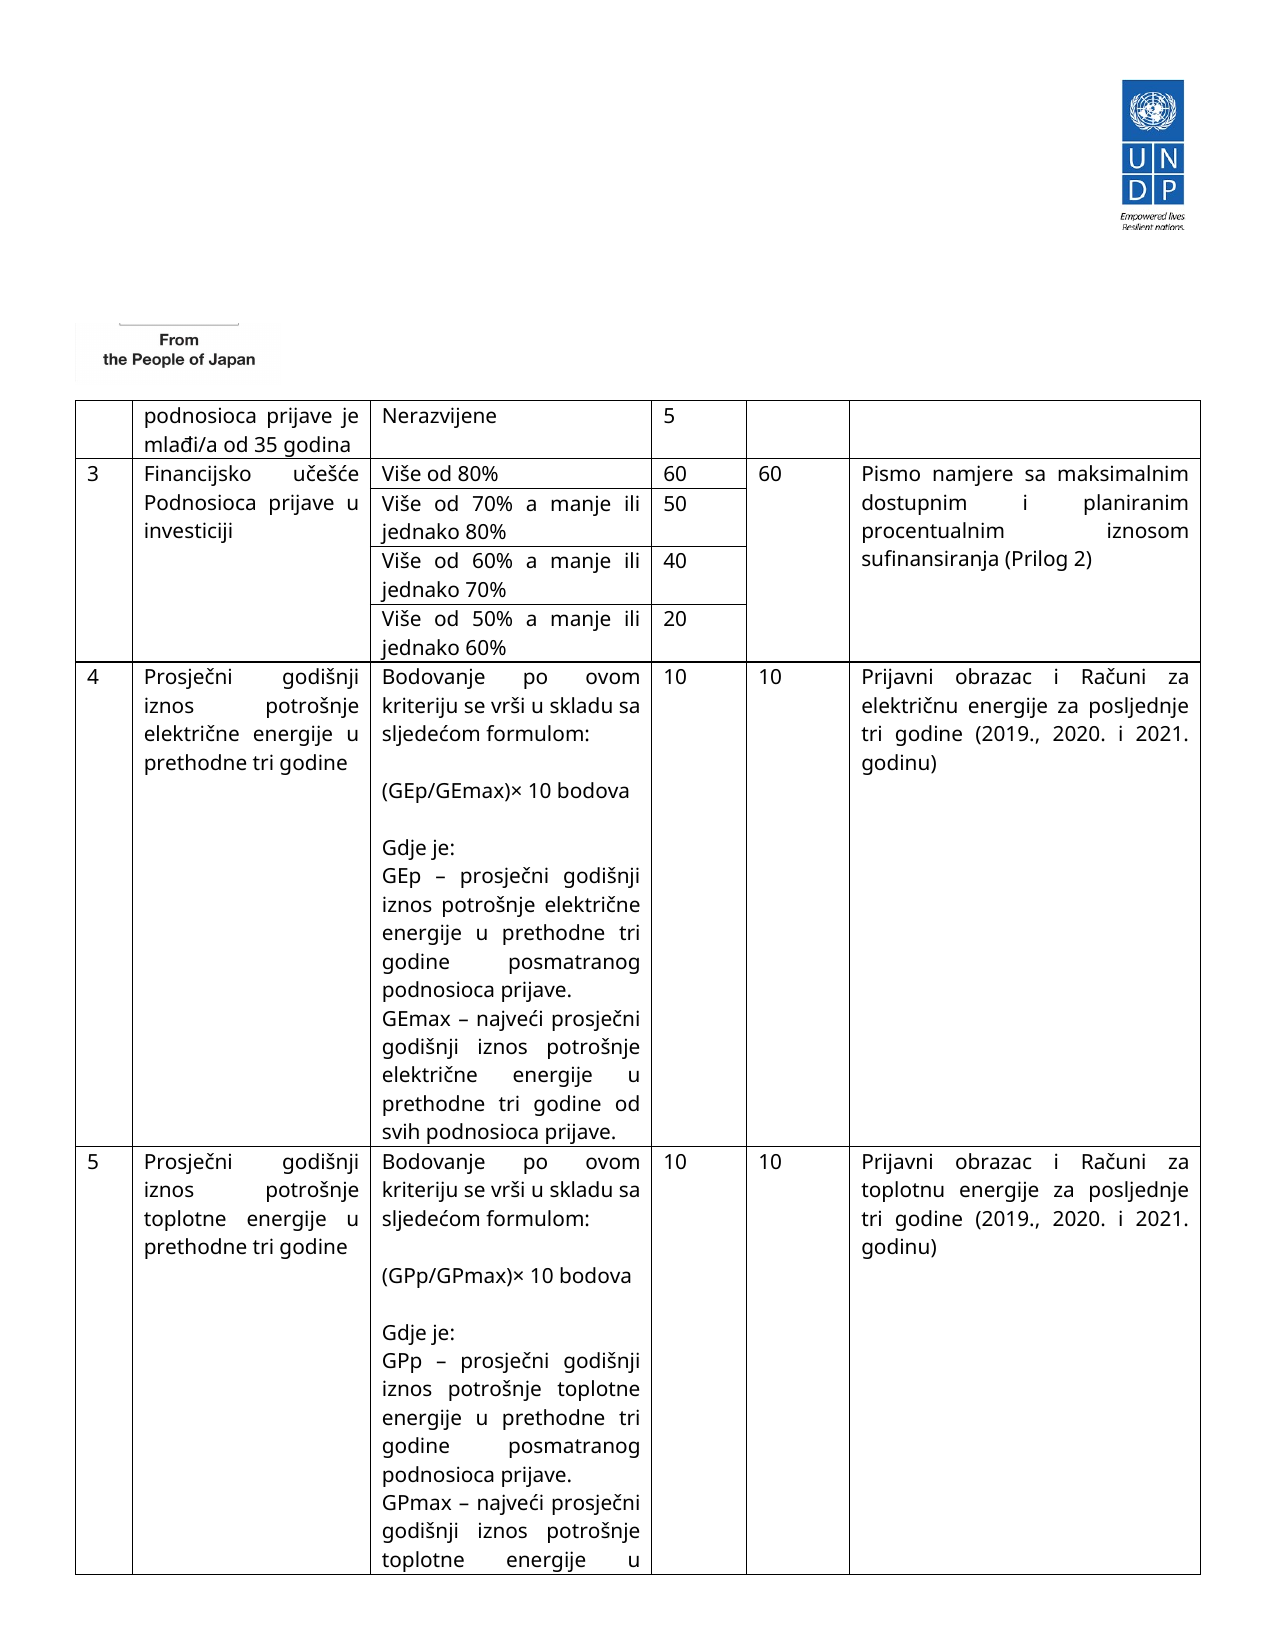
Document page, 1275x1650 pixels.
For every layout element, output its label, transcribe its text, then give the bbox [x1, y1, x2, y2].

table_cell 50 [652, 489, 746, 546]
picture [75, 323, 281, 385]
table_cell Više od 80% [371, 459, 651, 488]
table_cell Nerazvijene [371, 401, 651, 458]
table_cell Prijavni obrazac i Računi za električnu energije za posljednje tri godine (2019., 2020. i 2021. godinu) [850, 663, 1200, 1146]
table_cell 3 [76, 459, 132, 661]
table_cell 40 [652, 547, 746, 603]
table_cell Financijsko učešće Podnosioca prijave u investiciji [133, 459, 370, 661]
table_cell 60 [747, 459, 849, 661]
table_cell Bodovanje po ovom kriteriju se vrši u skladu sa sljedećom formulom: (GEp/GEmax)× 10 bodova Gdje je: GEp – prosječni godišnji iznos potrošnje električne energije u prethodne tri godine posmatranog podnosioca prijave. GEmax – najveći prosječni godišnji iznos potrošnje električne energije u prethodne tri godine od svih podnosioca prijave. [371, 663, 651, 1146]
table_cell 10 [747, 663, 849, 1146]
table_cell Prosječni godišnji iznos potrošnje toplotne energije u prethodne tri godine [133, 1147, 370, 1573]
table_cell Prijavni obrazac i Računi za toplotnu energije za posljednje tri godine (2019., 2020. i 2021. godinu) [850, 1147, 1200, 1573]
table_cell 10 [747, 1147, 849, 1573]
table_cell Više od 70% a manje ili jednako 80% [371, 489, 651, 546]
table_cell Pismo namjere sa maksimalnim dostupnim i planiranim procentualnim iznosom sufinansiranja (Prilog 2) [850, 459, 1200, 661]
table_cell 4 [76, 663, 132, 1146]
picture [1120, 79, 1186, 230]
table_cell 10 [652, 663, 746, 1146]
table_cell 5 [76, 1147, 132, 1573]
table_cell 60 [652, 459, 746, 488]
table_cell Više od 60% a manje ili jednako 70% [371, 547, 651, 603]
table_cell Prosječni godišnji iznos potrošnje električne energije u prethodne tri godine [133, 663, 370, 1146]
table_cell 20 [652, 605, 746, 661]
table_cell 10 [652, 1147, 746, 1573]
table_cell 5 [652, 401, 746, 458]
table_cell Više od 50% a manje ili jednako 60% [371, 605, 651, 661]
